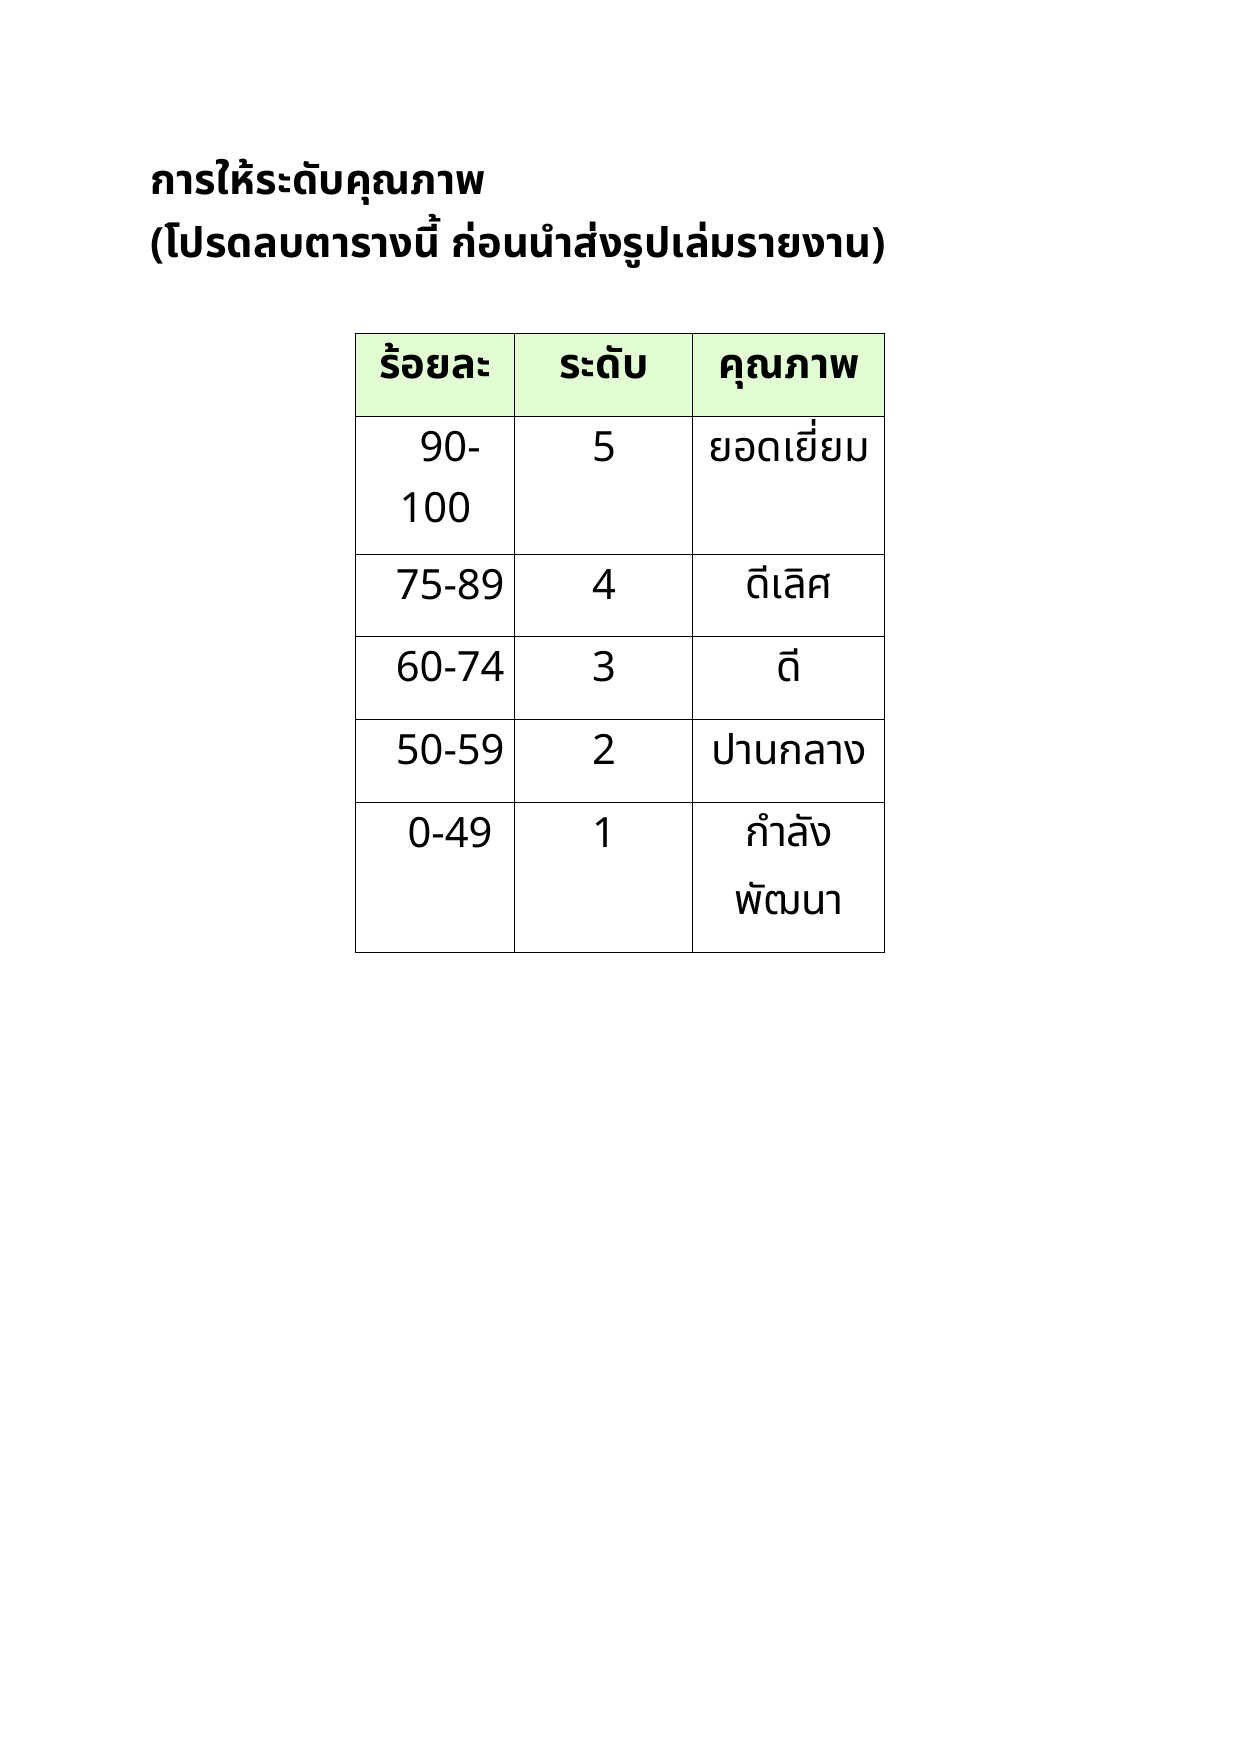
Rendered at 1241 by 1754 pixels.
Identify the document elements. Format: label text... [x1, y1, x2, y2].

table_cell ดีเลิศ [693, 555, 884, 636]
table_cell 2 [515, 720, 692, 802]
table_cell 1 [515, 803, 692, 952]
table_cell ดี [693, 637, 884, 719]
text (โปรดลบตารางนี้ ก่อนนำส่งรูปเล่มรายงาน) [150, 213, 1090, 276]
table_cell 90-100 [356, 417, 514, 553]
table_cell 3 [515, 637, 692, 719]
table_cell 4 [515, 555, 692, 636]
table_cell ปานกลาง [693, 720, 884, 802]
table_header ร้อยละ [356, 334, 514, 416]
text การให้ระดับคุณภาพ [150, 150, 1090, 213]
table_cell กำลังพัฒนา [693, 803, 884, 952]
table_cell ยอดเยี่ยม [693, 417, 884, 553]
table_cell 60-74 [356, 637, 514, 719]
table_header ระดับ [515, 334, 692, 416]
table_cell 5 [515, 417, 692, 553]
table_cell 50-59 [356, 720, 514, 802]
table_header คุณภาพ [693, 334, 884, 416]
table_cell 0-49 [356, 803, 514, 952]
table_cell 75-89 [356, 555, 514, 636]
